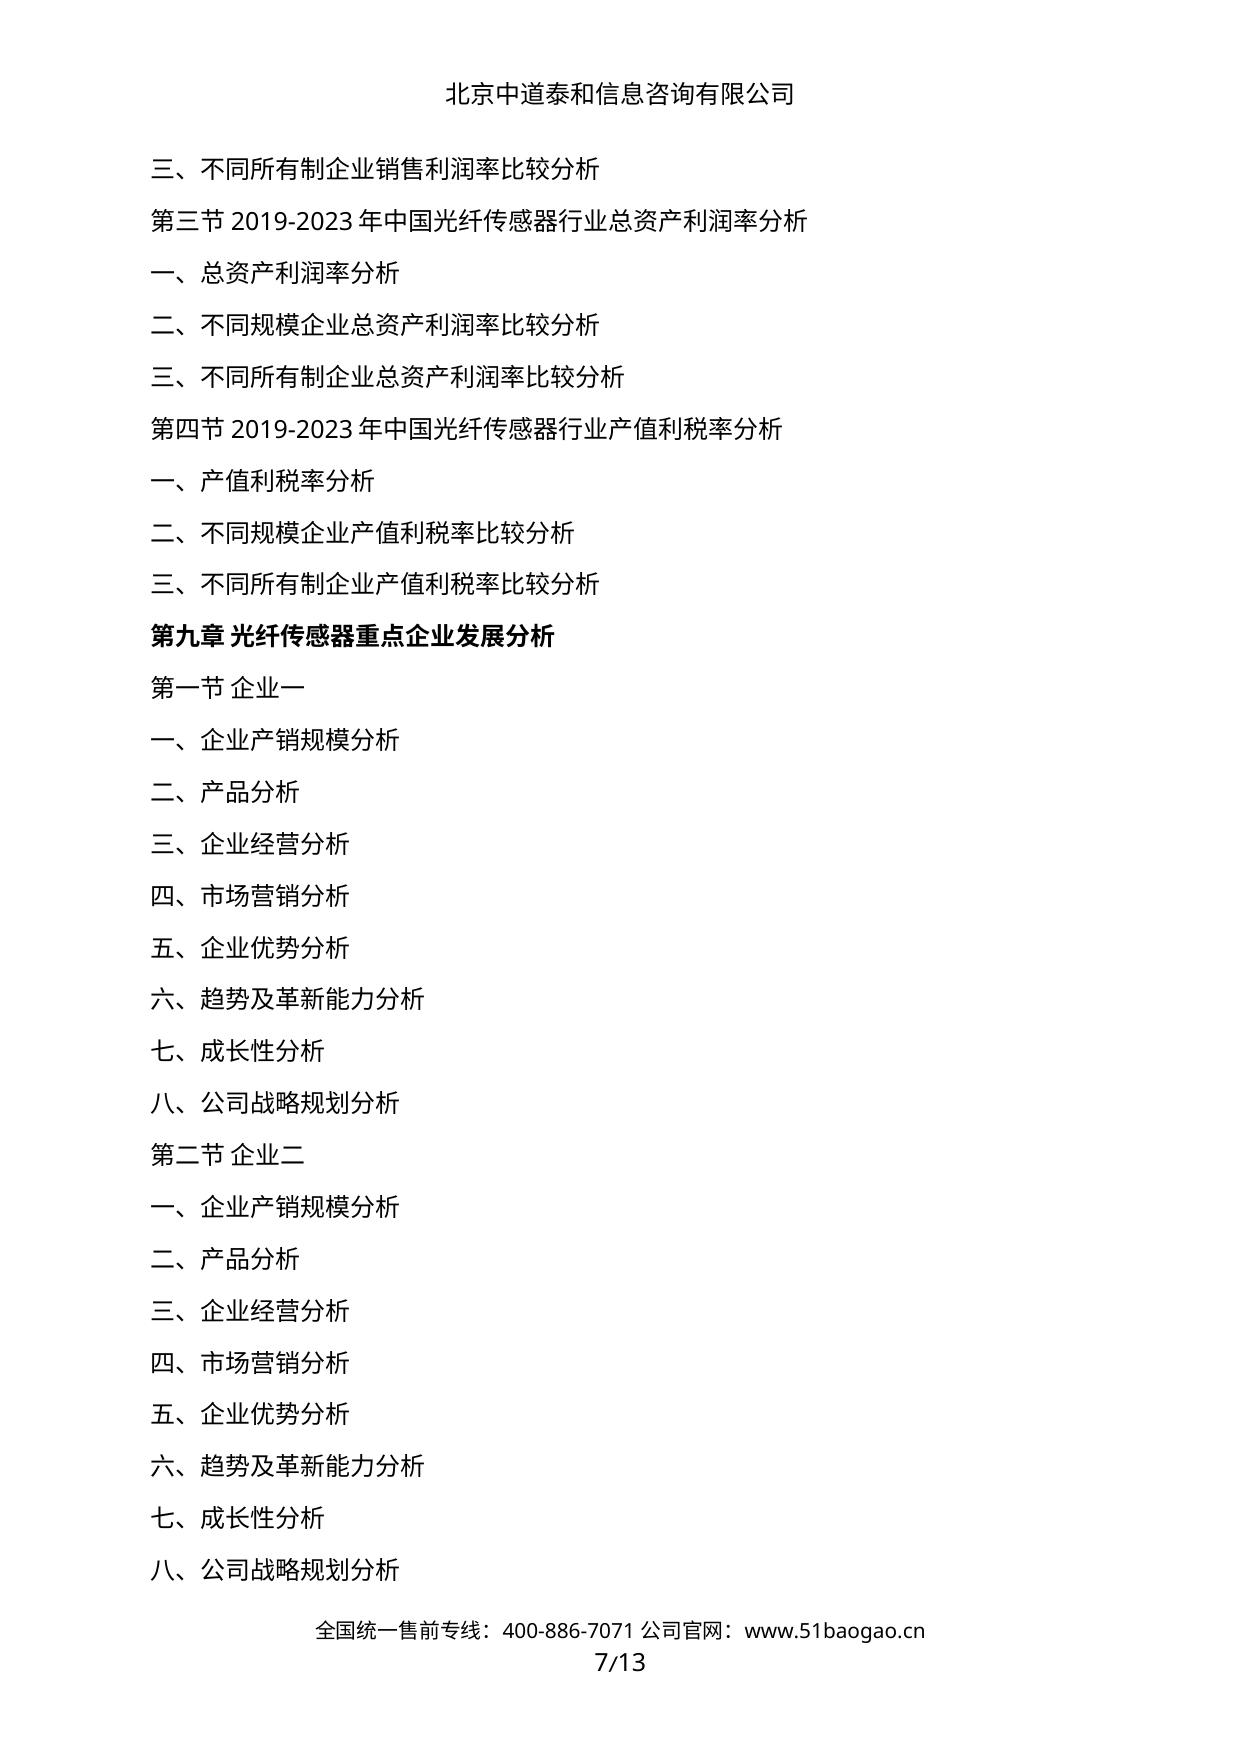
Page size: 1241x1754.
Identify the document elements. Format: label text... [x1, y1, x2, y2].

text 七、成长性分析 [150, 1499, 1090, 1535]
text 一、产值利税率分析 [150, 461, 1090, 497]
text 四、市场营销分析 [150, 1343, 1090, 1379]
text 第二节 企业二 [150, 1136, 1090, 1172]
text 二、产品分析 [150, 1239, 1090, 1276]
text 三、不同所有制企业销售利润率比较分析 [150, 150, 1090, 186]
text 四、市场营销分析 [150, 876, 1090, 912]
text 第九章 光纤传感器重点企业发展分析 [150, 617, 1090, 653]
text 七、成长性分析 [150, 1032, 1090, 1068]
text 一、企业产销规模分析 [150, 1187, 1090, 1224]
text 二、不同规模企业总资产利润率比较分析 [150, 306, 1090, 342]
text 三、企业经营分析 [150, 1291, 1090, 1327]
text 二、产品分析 [150, 772, 1090, 809]
text 第三节 2019-2023年中国光纤传感器行业总资产利润率分析 [150, 202, 1090, 238]
text 六、趋势及革新能力分析 [150, 1447, 1090, 1483]
text 一、企业产销规模分析 [150, 721, 1090, 757]
text 第一节 企业一 [150, 669, 1090, 705]
text 八、公司战略规划分析 [150, 1084, 1090, 1120]
text 三、不同所有制企业总资产利润率比较分析 [150, 357, 1090, 394]
text 三、企业经营分析 [150, 824, 1090, 861]
text 五、企业优势分析 [150, 928, 1090, 964]
text 一、总资产利润率分析 [150, 254, 1090, 290]
text 五、企业优势分析 [150, 1395, 1090, 1431]
text 第四节 2019-2023年中国光纤传感器行业产值利税率分析 [150, 409, 1090, 446]
text 八、公司战略规划分析 [150, 1551, 1090, 1587]
text 六、趋势及革新能力分析 [150, 980, 1090, 1016]
text 三、不同所有制企业产值利税率比较分析 [150, 565, 1090, 601]
text 二、不同规模企业产值利税率比较分析 [150, 513, 1090, 549]
